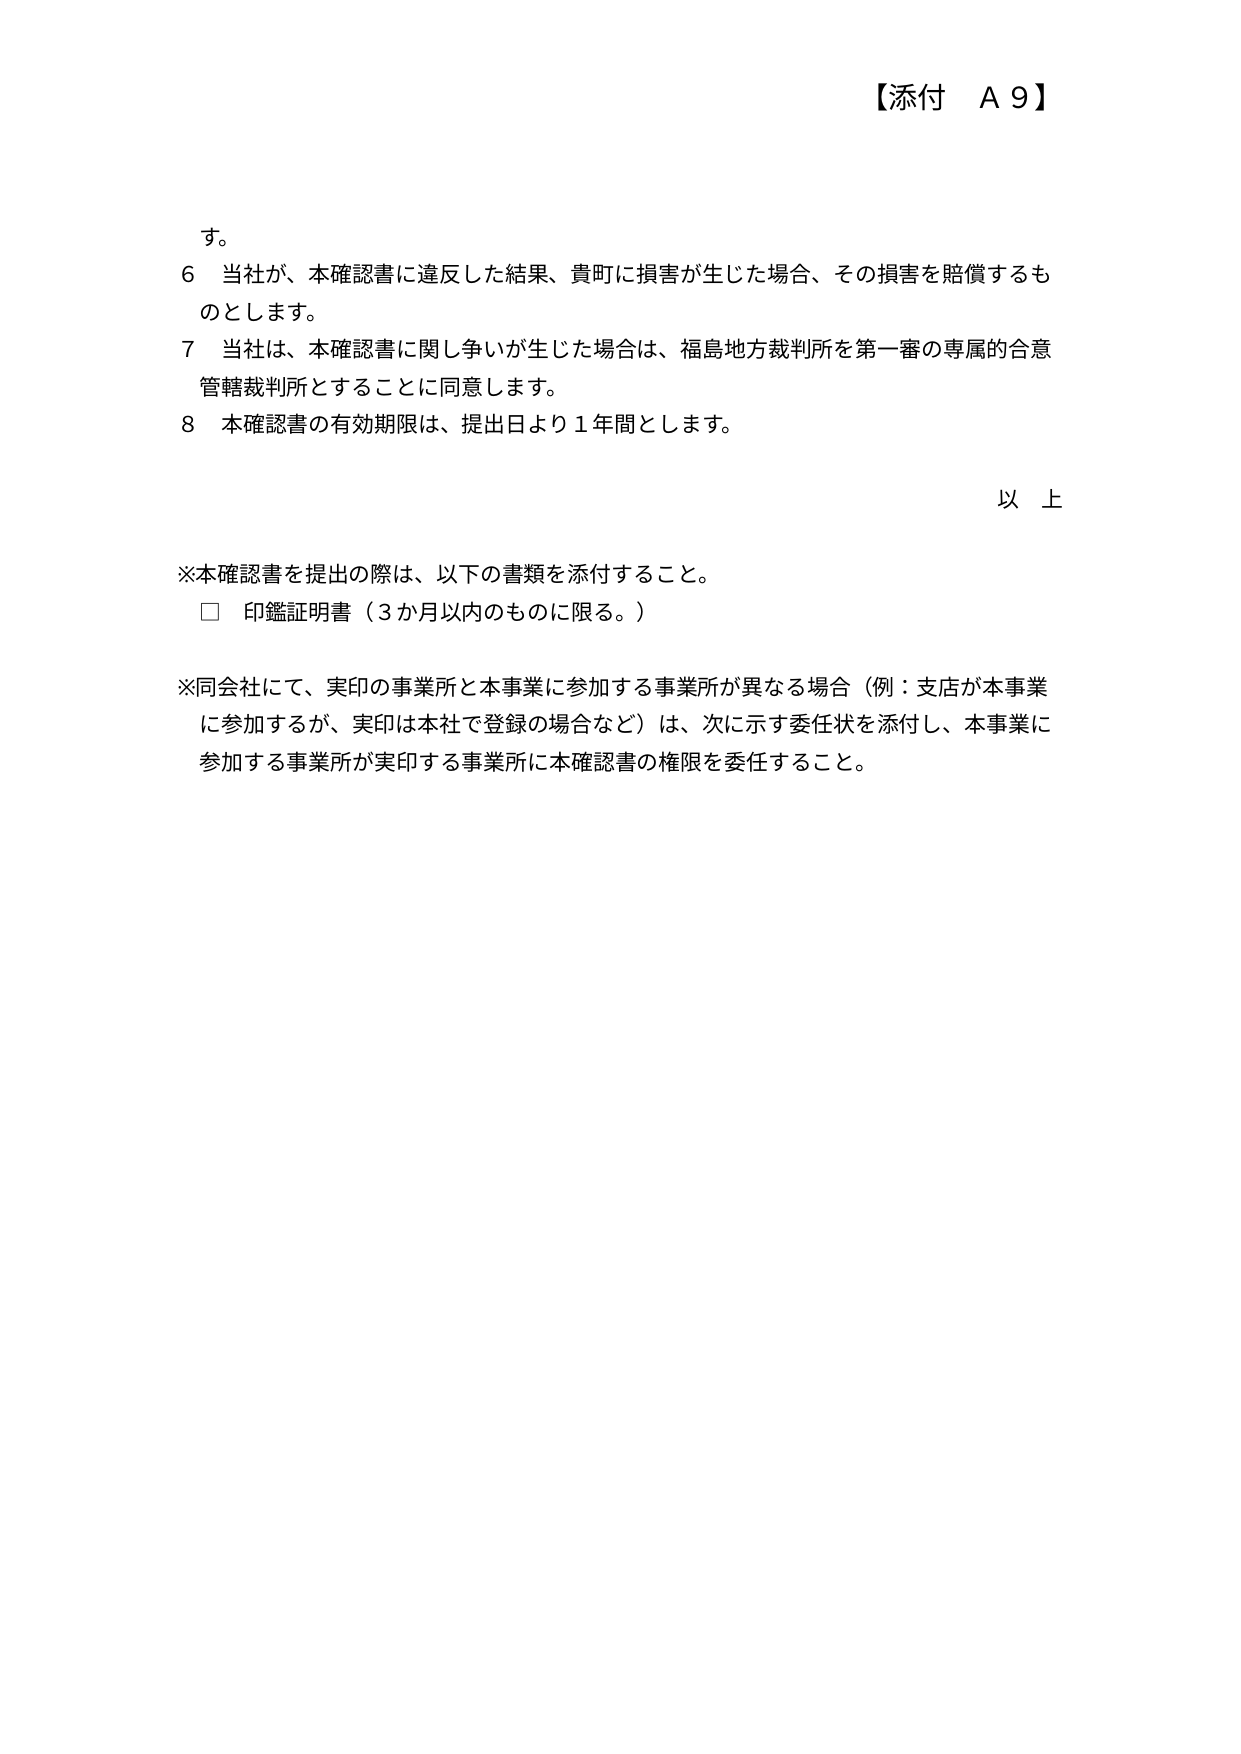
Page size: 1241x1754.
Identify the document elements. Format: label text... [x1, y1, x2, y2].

text ７ 当社は、本確認書に関し争いが生じた場合は、福島地方裁判所を第一審の専属的合意管轄裁判所とすることに同意します。 [177, 329, 1063, 404]
text ※本確認書を提出の際は、以下の書類を添付すること。 [177, 554, 1063, 592]
text ６ 当社が、本確認書に違反した結果、貴町に損害が生じた場合、その損害を賠償するものとします。 [177, 254, 1063, 329]
text ※同会社にて、実印の事業所と本事業に参加する事業所が異なる場合（例：支店が本事業に参加するが、実印は本社で登録の場合など）は、次に示す委任状を添付し、本事業に参加する事業所が実印する事業所に本確認書の権限を委任すること。 [177, 667, 1063, 779]
text 以 上 [177, 479, 1063, 517]
text □ 印鑑証明書（３か月以内のものに限る。） [177, 592, 1063, 629]
text ８ 本確認書の有効期限は、提出日より１年間とします。 [177, 404, 1063, 442]
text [177, 217, 1063, 254]
